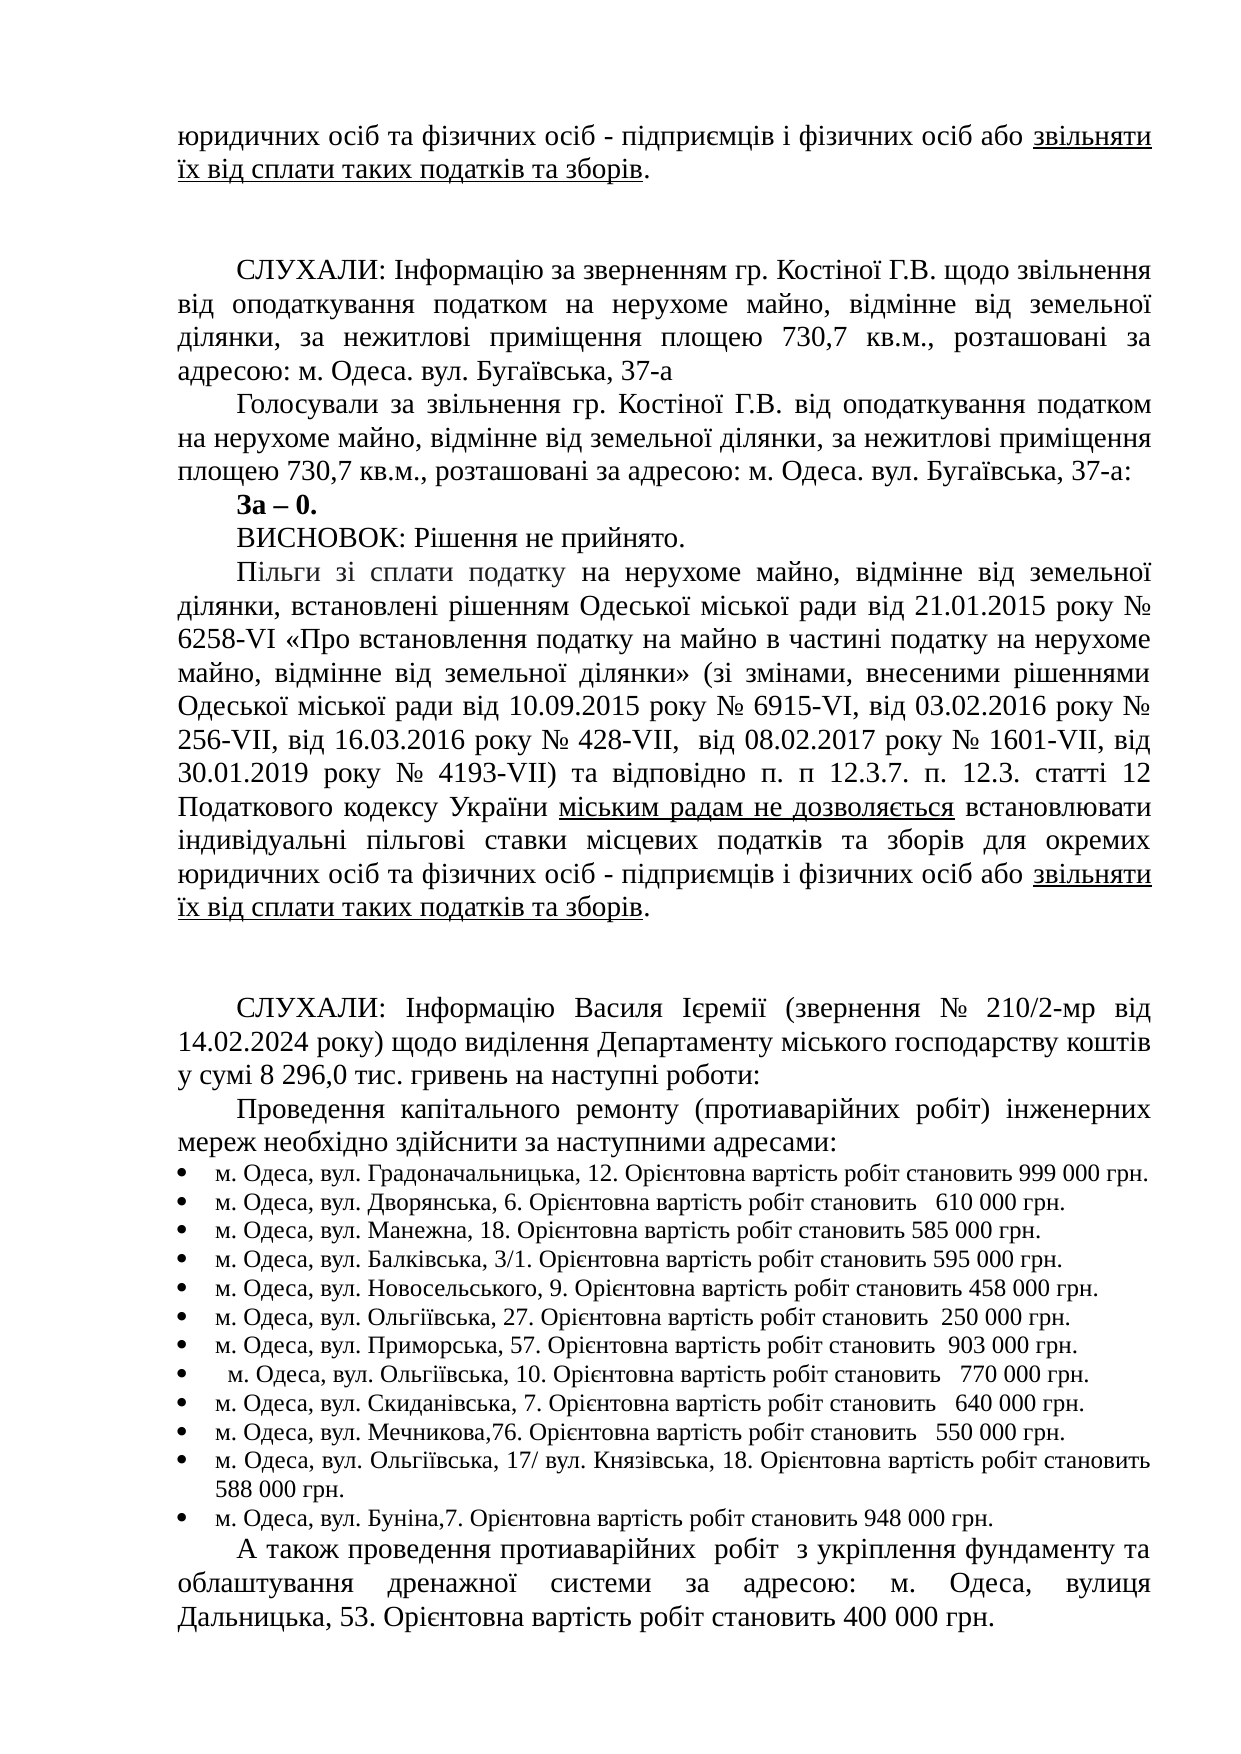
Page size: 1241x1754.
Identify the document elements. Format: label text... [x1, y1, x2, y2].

list м. Одеса, вул. Манежна, 18. Орієнтовна вартість робіт становить 585 000 грн. [177, 1215, 1152, 1244]
list м. Одеса, вул. Скиданівська, 7. Орієнтовна вартість робіт становить 640 000 грн. [177, 1388, 1152, 1417]
text СЛУХАЛИ: Інформацію Василя Ієремії (звернення № 210/2-мр від 14.02.2024 року) щодо виділення Департаменту міського господарству коштів у сумі 8 296,0 тис. гривень на наступні роботи: [177, 990, 1152, 1091]
list м. Одеса, вул. Ольгіївська, 27. Орієнтовна вартість робіт становить 250 000 грн. [177, 1302, 1152, 1330]
text Проведення капітального ремонту (протиаварійних робіт) інженерних мереж необхідно здійснити за наступними адресами: [177, 1091, 1152, 1158]
list А також проведення протиаварійних робіт з укріплення фундаменту та облаштування дренажної системи за адресою: м. Одеса, вулиця Дальницька, 53. Орієнтовна вартість робіт становить 400 000 грн. [177, 1532, 1152, 1632]
list м. Одеса, вул. Дворянська, 6. Орієнтовна вартість робіт становить 610 000 грн. [177, 1187, 1152, 1215]
text За – 0. [177, 487, 1152, 521]
list м. Одеса, вул. Новосельського, 9. Орієнтовна вартість робіт становить 458 000 грн. [177, 1273, 1152, 1302]
list м. Одеса, вул. Градоначальницька, 12. Орієнтовна вартість робіт становить 999 000 грн. [177, 1158, 1152, 1187]
text ВИСНОВОК: Рішення не прийнято. [177, 521, 1152, 554]
list м. Одеса, вул. Ольгіївська, 17/ вул. Князівська, 18. Орієнтовна вартість робіт становить 588 000 грн. [177, 1445, 1152, 1503]
text Голосували за звільнення гр. Костіної Г.В. від оподаткування податком на нерухоме майно, відмінне від земельної ділянки, за нежитлові приміщення площею 730,7 кв.м., розташовані за адресою: м. Одеса. вул. Бугаївська, 37-а: [177, 386, 1152, 487]
list м. Одеса, вул. Буніна,7. Орієнтовна вартість робіт становить 948 000 грн. [177, 1503, 1152, 1532]
list м. Одеса, вул. Ольгіївська, 10. Орієнтовна вартість робіт становить 770 000 грн. [177, 1359, 1152, 1388]
text СЛУХАЛИ: Інформацію за зверненням гр. Костіної Г.В. щодо звільнення від оподаткування податком на нерухоме майно, відмінне від земельної ділянки, за нежитлові приміщення площею 730,7 кв.м., розташовані за адресою: м. Одеса. вул. Бугаївська, 37-а [177, 252, 1152, 386]
list м. Одеса, вул. Балківська, 3/1. Орієнтовна вартість робіт становить 595 000 грн. [177, 1244, 1152, 1273]
list м. Одеса, вул. Приморська, 57. Орієнтовна вартість робіт становить 903 000 грн. [177, 1330, 1152, 1359]
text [177, 118, 1152, 185]
list м. Одеса, вул. Мечникова,76. Орієнтовна вартість робіт становить 550 000 грн. [177, 1417, 1152, 1445]
